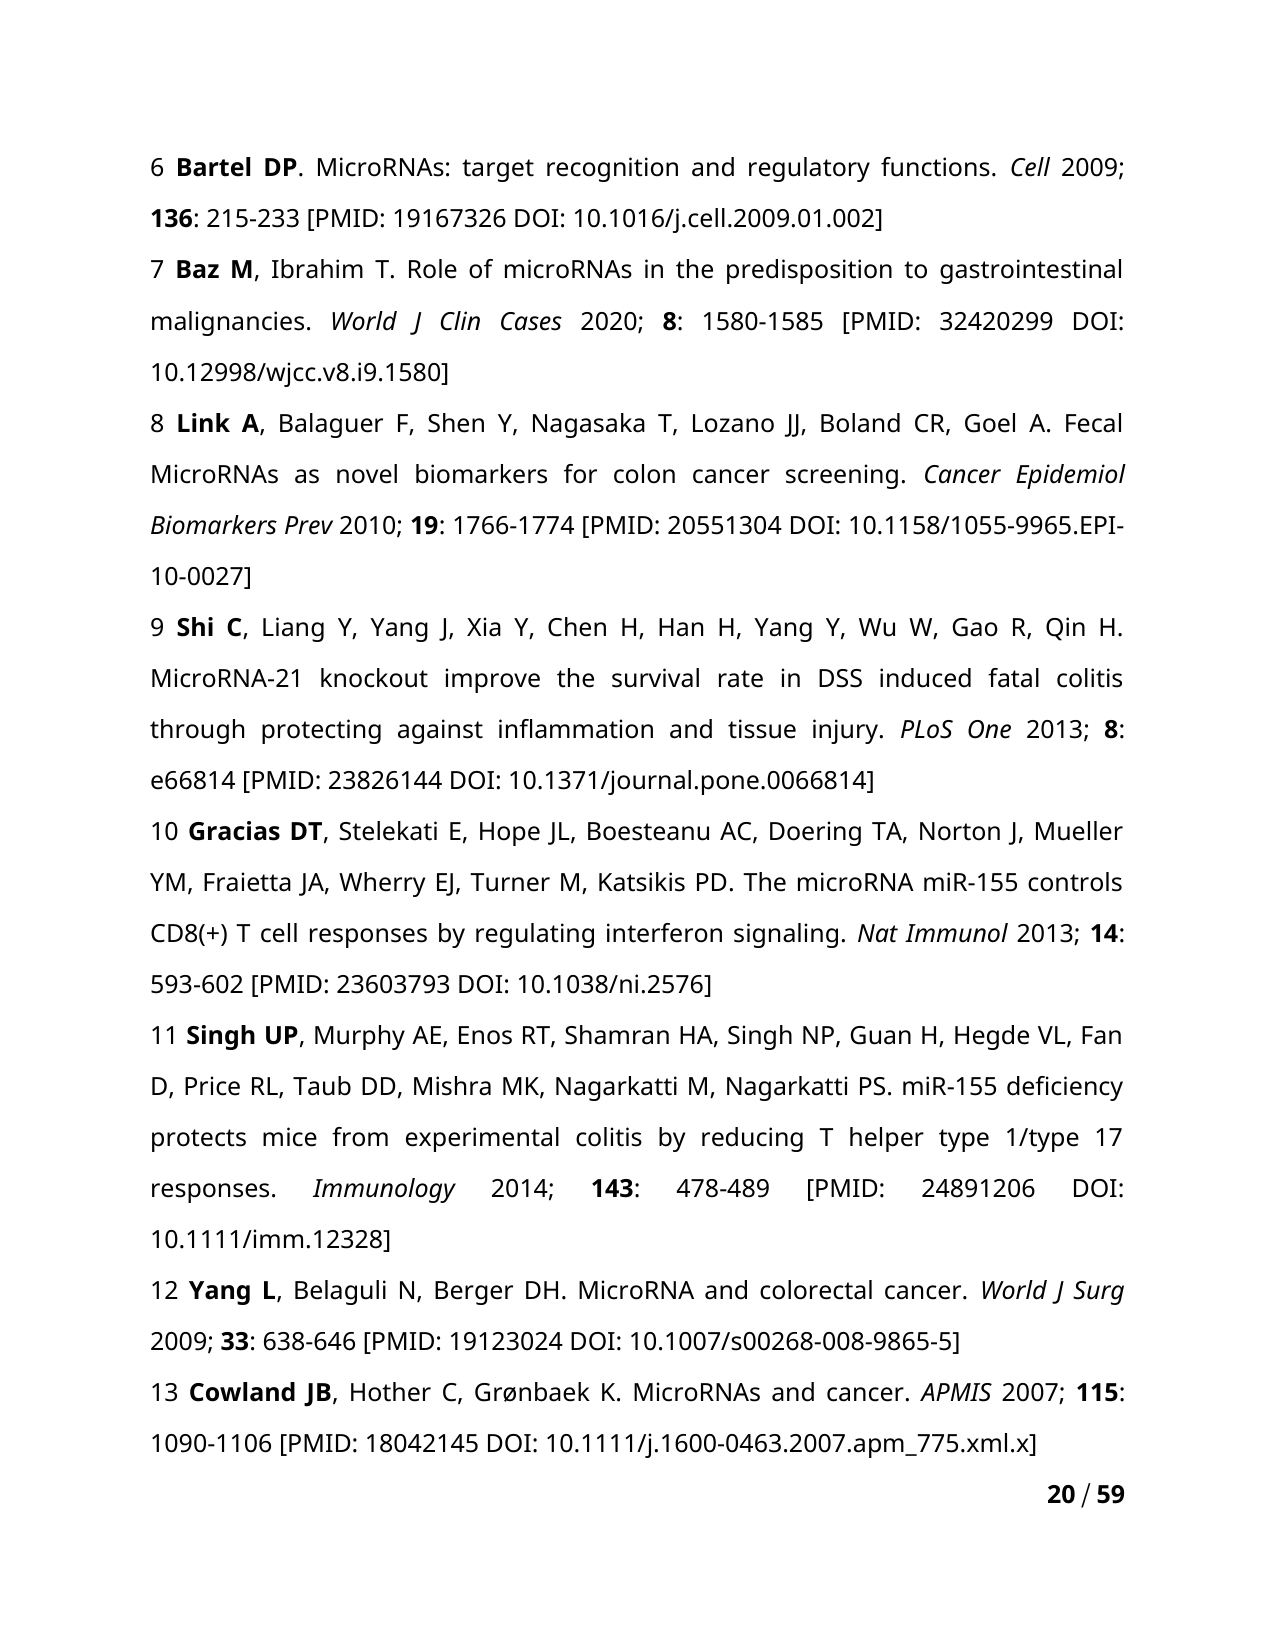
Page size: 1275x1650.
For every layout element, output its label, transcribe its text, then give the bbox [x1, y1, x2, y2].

text 10 Gracias DT, Stelekati E, Hope JL, Boesteanu AC, Doering TA, Norton J, Mueller YM, Fraietta JA, Wherry EJ, Turner M, Katsikis PD. The microRNA miR-155 controls CD8(+) T cell responses by regulating interferon signaling. Nat Immunol 2013; 14: 593-602 [PMID: 23603793 DOI: 10.1038/ni.2576] [150, 813, 1125, 1001]
text 9 Shi C, Liang Y, Yang J, Xia Y, Chen H, Han H, Yang Y, Wu W, Gao R, Qin H. MicroRNA-21 knockout improve the survival rate in DSS induced fatal colitis through protecting against inflammation and tissue injury. PLoS One 2013; 8: e66814 [PMID: 23826144 DOI: 10.1371/journal.pone.0066814] [150, 609, 1125, 797]
text 6 Bartel DP. MicroRNAs: target recognition and regulatory functions. Cell 2009; 136: 215-233 [PMID: 19167326 DOI: 10.1016/j.cell.2009.01.002] [150, 150, 1125, 235]
text 13 Cowland JB, Hother C, Grønbaek K. MicroRNAs and cancer. APMIS 2007; 115: 1090-1106 [PMID: 18042145 DOI: 10.1111/j.1600-0463.2007.apm_775.xml.x] [150, 1375, 1125, 1460]
text 8 Link A, Balaguer F, Shen Y, Nagasaka T, Lozano JJ, Boland CR, Goel A. Fecal MicroRNAs as novel biomarkers for colon cancer screening. Cancer Epidemiol Biomarkers Prev 2010; 19: 1766-1774 [PMID: 20551304 DOI: 10.1158/1055-9965.EPI-10-0027] [150, 405, 1125, 592]
text 12 Yang L, Belaguli N, Berger DH. MicroRNA and colorectal cancer. World J Surg 2009; 33: 638-646 [PMID: 19123024 DOI: 10.1007/s00268-008-9865-5] [150, 1273, 1125, 1358]
text 11 Singh UP, Murphy AE, Enos RT, Shamran HA, Singh NP, Guan H, Hegde VL, Fan D, Price RL, Taub DD, Mishra MK, Nagarkatti M, Nagarkatti PS. miR-155 deficiency protects mice from experimental colitis by reducing T helper type 1/type 17 responses. Immunology 2014; 143: 478-489 [PMID: 24891206 DOI: 10.1111/imm.12328] [150, 1018, 1125, 1256]
text 7 Baz M, Ibrahim T. Role of microRNAs in the predisposition to gastrointestinal malignancies. World J Clin Cases 2020; 8: 1580-1585 [PMID: 32420299 DOI: 10.12998/wjcc.v8.i9.1580] [150, 252, 1125, 388]
